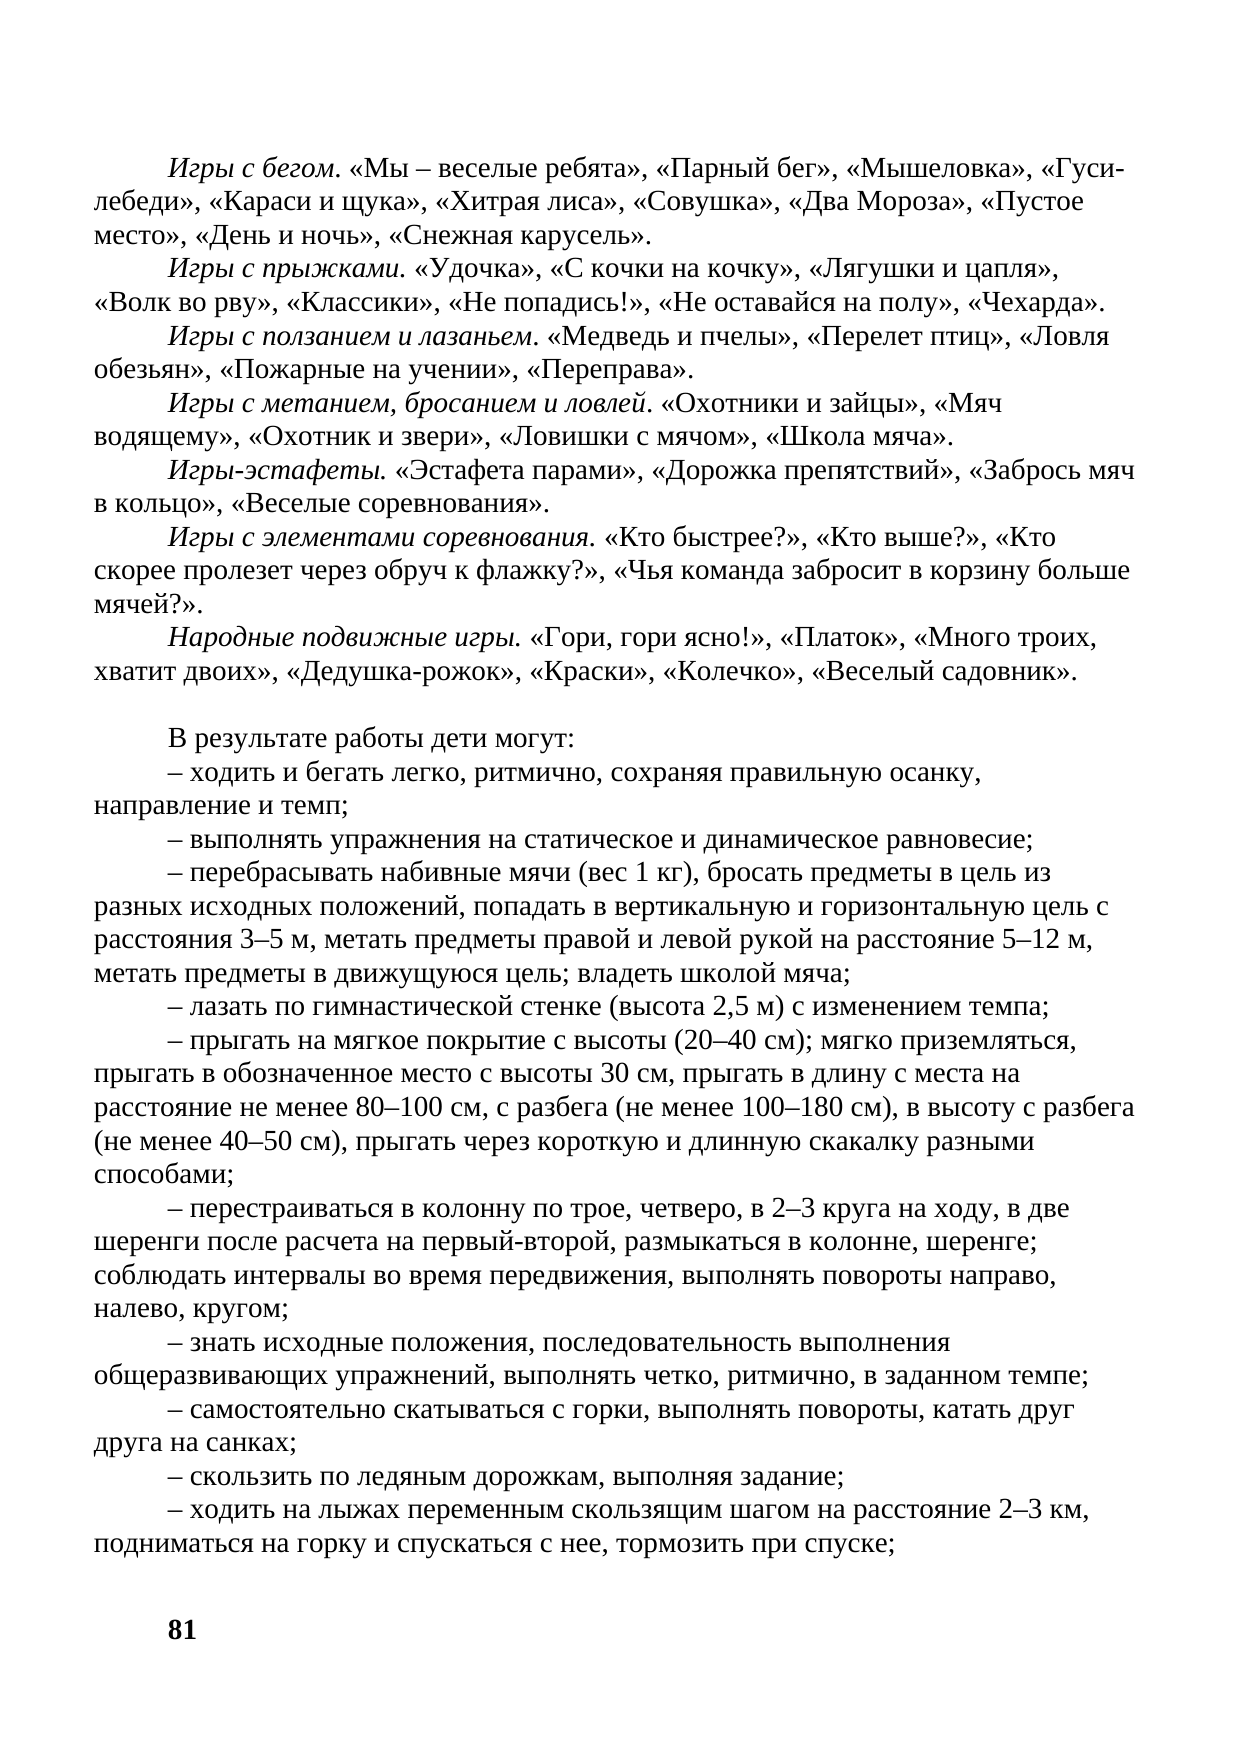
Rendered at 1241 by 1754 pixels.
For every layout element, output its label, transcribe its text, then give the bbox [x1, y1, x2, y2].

text Игры с прыжками. «Удочка», «С кочки на кочку», «Лягушки и цапля», «Волк во рву», «Классики», «Не попадись!», «Не оставайся на полу», «Чехарда». [94, 251, 1143, 318]
text Игры с метанием, бросанием и ловлей. «Охотники и зайцы», «Мяч водящему», «Охотник и звери», «Ловишки с мячом», «Школа мяча». [94, 385, 1143, 452]
text Игры с бегом. «Мы – веселые ребята», «Парный бег», «Мышеловка», «Гуси-лебеди», «Караси и щука», «Хитрая лиса», «Совушка», «Два Мороза», «Пустое место», «День и ночь», «Снежная карусель». [94, 150, 1143, 251]
text Игры с элементами соревнования. «Кто быстрее?», «Кто выше?», «Кто скорее пролезет через обруч к флажку?», «Чья команда забросит в корзину больше мячей?». [94, 519, 1143, 619]
text – перестраиваться в колонну по трое, четверо, в 2–3 круга на ходу, в две шеренги после расчета на первый-второй, размыкаться в колонне, шеренге; соблюдать интервалы во время передвижения, выполнять повороты направо, налево, кругом; [94, 1190, 1143, 1324]
text – ходить на лыжах переменным скользящим шагом на расстояние 2–3 км, подниматься на горку и спускаться с нее, тормозить при спуске; [94, 1492, 1143, 1559]
text – выполнять упражнения на статическое и динамическое равновесие; [94, 821, 1143, 854]
text Народные подвижные игры. «Гори, гори ясно!», «Платок», «Много троих, хватит двоих», «Дедушка-рожок», «Краски», «Колечко», «Веселый садовник». [94, 619, 1143, 687]
text – ходить и бегать легко, ритмично, сохраняя правильную осанку, направление и темп; [94, 754, 1143, 821]
text – перебрасывать набивные мячи (вес ), бросать предметы в цель из разных исходных положений, попадать в вертикальную и горизонтальную цель с расстояния 3–5 м, метать предметы правой и левой рукой на расстояние 5–12 м, метать предметы в движущуюся цель; владеть школой мяча; [94, 854, 1143, 988]
text – прыгать на мягкое покрытие с высоты (20–40 см); мягко приземляться, прыгать в обозначенное место с высоты , прыгать в длину с места на расстояние не менее 80–100 см, с разбега (не менее 100–180 см), в высоту с разбега (не менее 40–50 см), прыгать через короткую и длинную скакалку разными способами; [94, 1022, 1143, 1190]
text – лазать по гимнастической стенке (высота ) с изменением темпа; [94, 988, 1143, 1022]
text – знать исходные положения, последовательность выполнения общеразвивающих упражнений, выполнять четко, ритмично, в заданном темпе; [94, 1324, 1143, 1391]
text Игры с ползанием и лазаньем. «Медведь и пчелы», «Перелет птиц», «Ловля обезьян», «Пожарные на учении», «Переправа». [94, 318, 1143, 385]
text В результате работы дети могут: [94, 720, 1143, 754]
text – скользить по ледяным дорожкам, выполняя задание; [94, 1458, 1143, 1492]
text – самостоятельно скатываться с горки, выполнять повороты, катать друг друга на санках; [94, 1391, 1143, 1458]
text Игры-эстафеты. «Эстафета парами», «Дорожка препятствий», «Забрось мяч в кольцо», «Веселые соревнования». [94, 452, 1143, 519]
